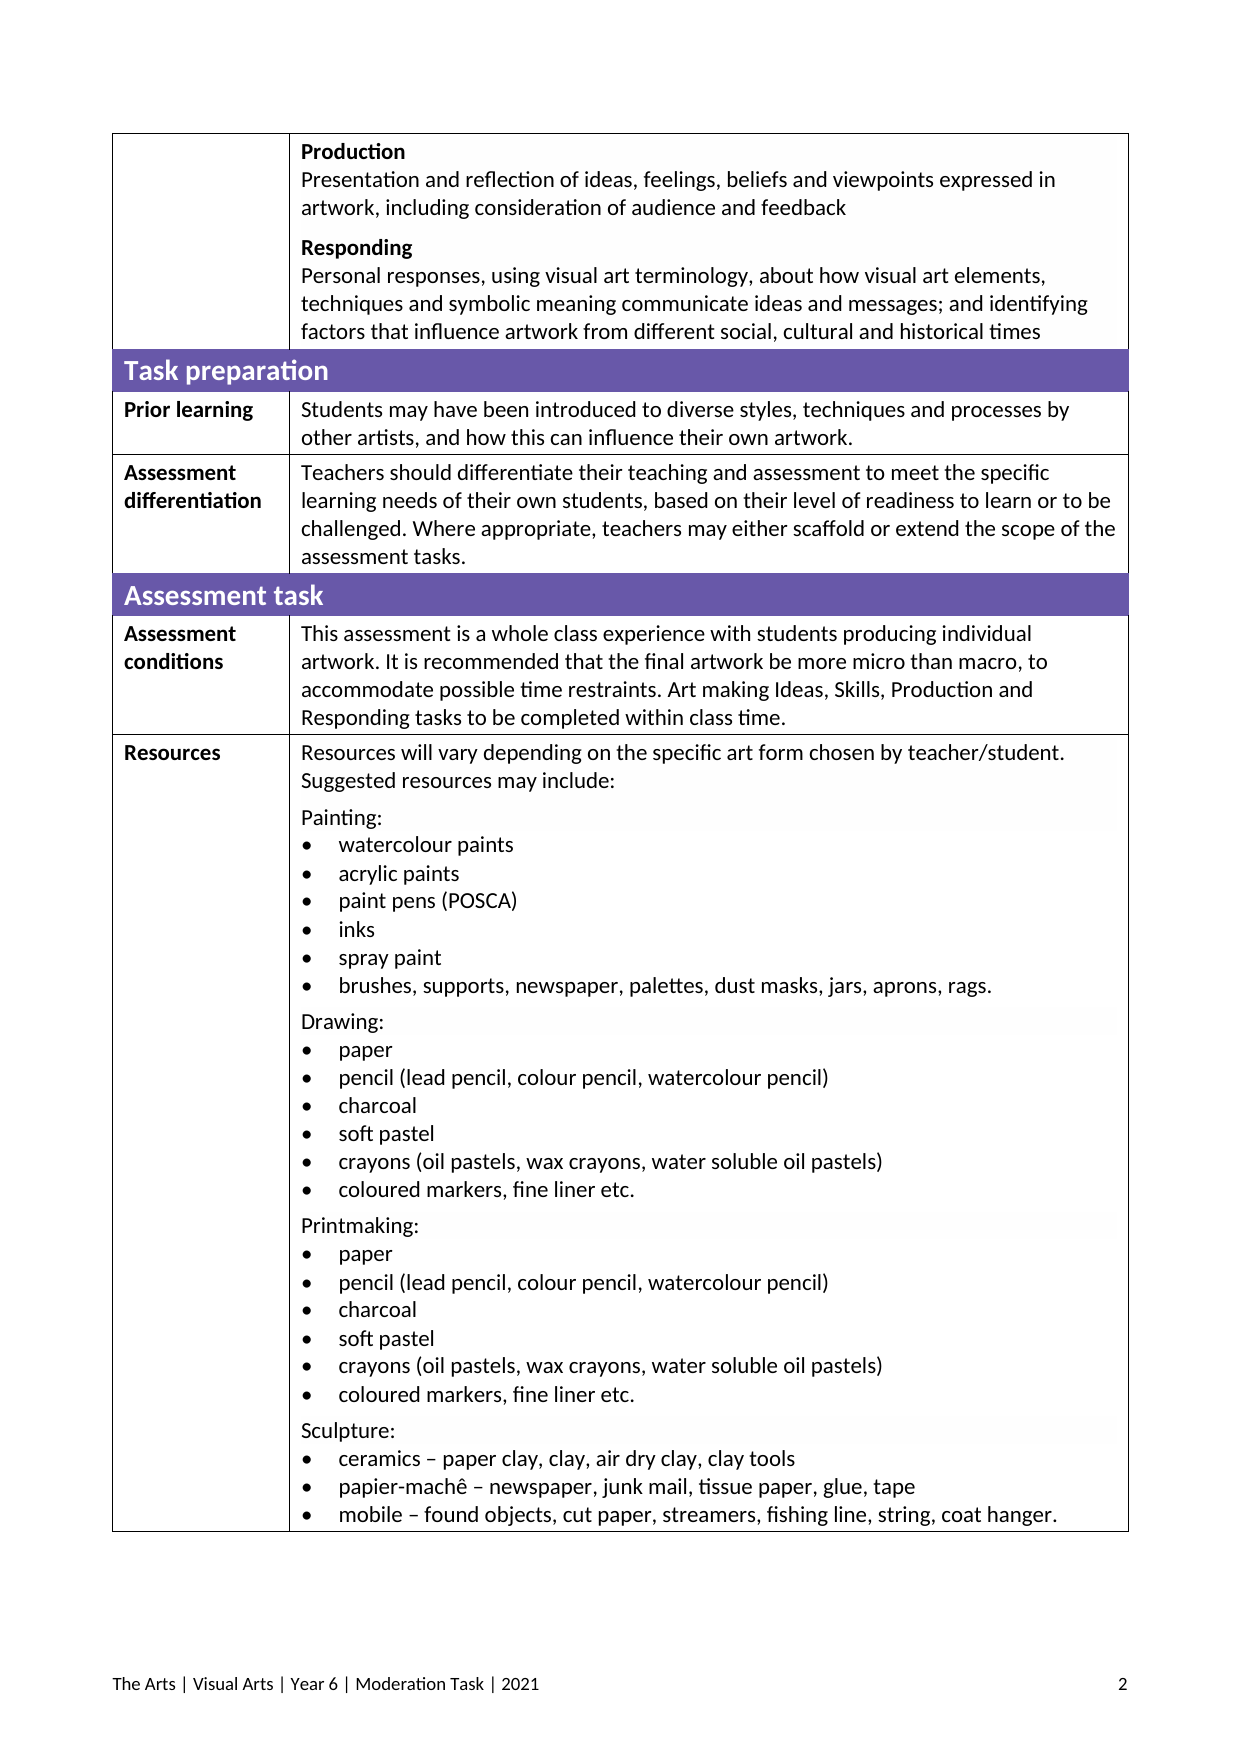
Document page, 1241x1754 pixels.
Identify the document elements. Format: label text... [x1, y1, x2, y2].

table_cell Students may have been introduced to diverse styles, techniques and processes by other artists, and how this can influence their own artwork. [290, 392, 1128, 454]
table_cell Resources will vary depending on the specific art form chosen by teacher/student. Suggested resources may include: Painting: watercolour paints acrylic paints paint pens (POSCA) inks spray paint brushes, supports, newspaper, palettes, dust masks, jars, aprons, rags. Drawing: paper pencil (lead pencil, colour pencil, watercolour pencil) charcoal soft pastel crayons (oil pastels, wax crayons, water soluble oil pastels) coloured markers, fine liner etc. Printmaking: paper pencil (lead pencil, colour pencil, watercolour pencil) charcoal soft pastel crayons (oil pastels, wax crayons, water soluble oil pastels) coloured markers, fine liner etc. Sculpture: ceramics – paper clay, clay, air dry clay, clay tools papier-machê – newspaper, junk mail, tissue paper, glue, tape mobile – found objects, cut paper, streamers, fishing line, string, coat hanger. [290, 735, 1128, 1531]
table_cell [113, 134, 289, 348]
table_cell Assessment differentiation [113, 455, 289, 573]
table_cell Prior learning [113, 392, 289, 454]
table_cell Teachers should differentiate their teaching and assessment to meet the specific learning needs of their own students, based on their level of readiness to learn or to be challenged. Where appropriate, teachers may either scaffold or extend the scope of the assessment tasks. [290, 455, 1128, 573]
table_cell Assessment task [113, 574, 1128, 615]
table_cell Resources [113, 735, 289, 1531]
table_cell Production Presentation and reflection of ideas, feelings, beliefs and viewpoints expressed in artwork, including consideration of audience and feedback Responding Personal responses, using visual art terminology, about how visual art elements, techniques and symbolic meaning communicate ideas and messages; and identifying factors that influence artwork from different social, cultural and historical times [290, 134, 1128, 348]
table_cell Assessment conditions [113, 616, 289, 734]
table_cell This assessment is a whole class experience with students producing individual artwork. It is recommended that the final artwork be more micro than macro, to accommodate possible time restraints. Art making Ideas, Skills, Production and Responding tasks to be completed within class time. [290, 616, 1128, 734]
table_cell Task preparation [113, 350, 1128, 391]
